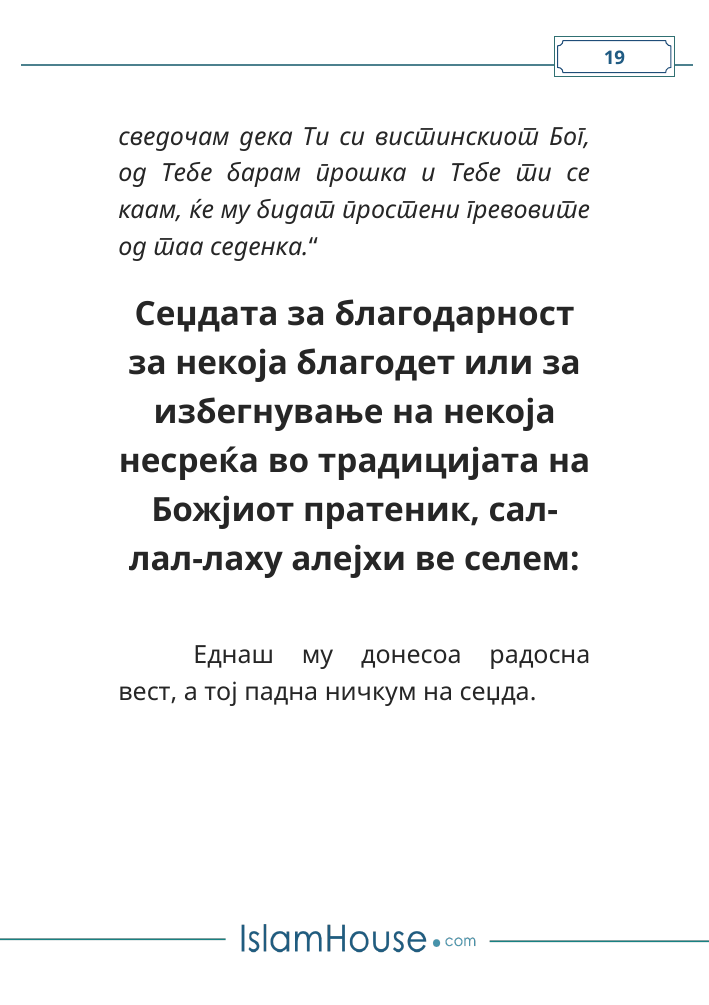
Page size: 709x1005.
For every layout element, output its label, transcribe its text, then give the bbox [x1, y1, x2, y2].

text Еднаш му донесоа радосна вест, а тој падна ничкум на сеџда. [118, 637, 591, 708]
subtitle Сеџдата за благодарност за некоја благодет или за избегнување на некоја несреќа во традицијата на Божјиот пратеник, сал-лал-лаху алејхи ве селем: [118, 290, 591, 580]
picture [233, 919, 709, 959]
picture [0, 918, 226, 956]
